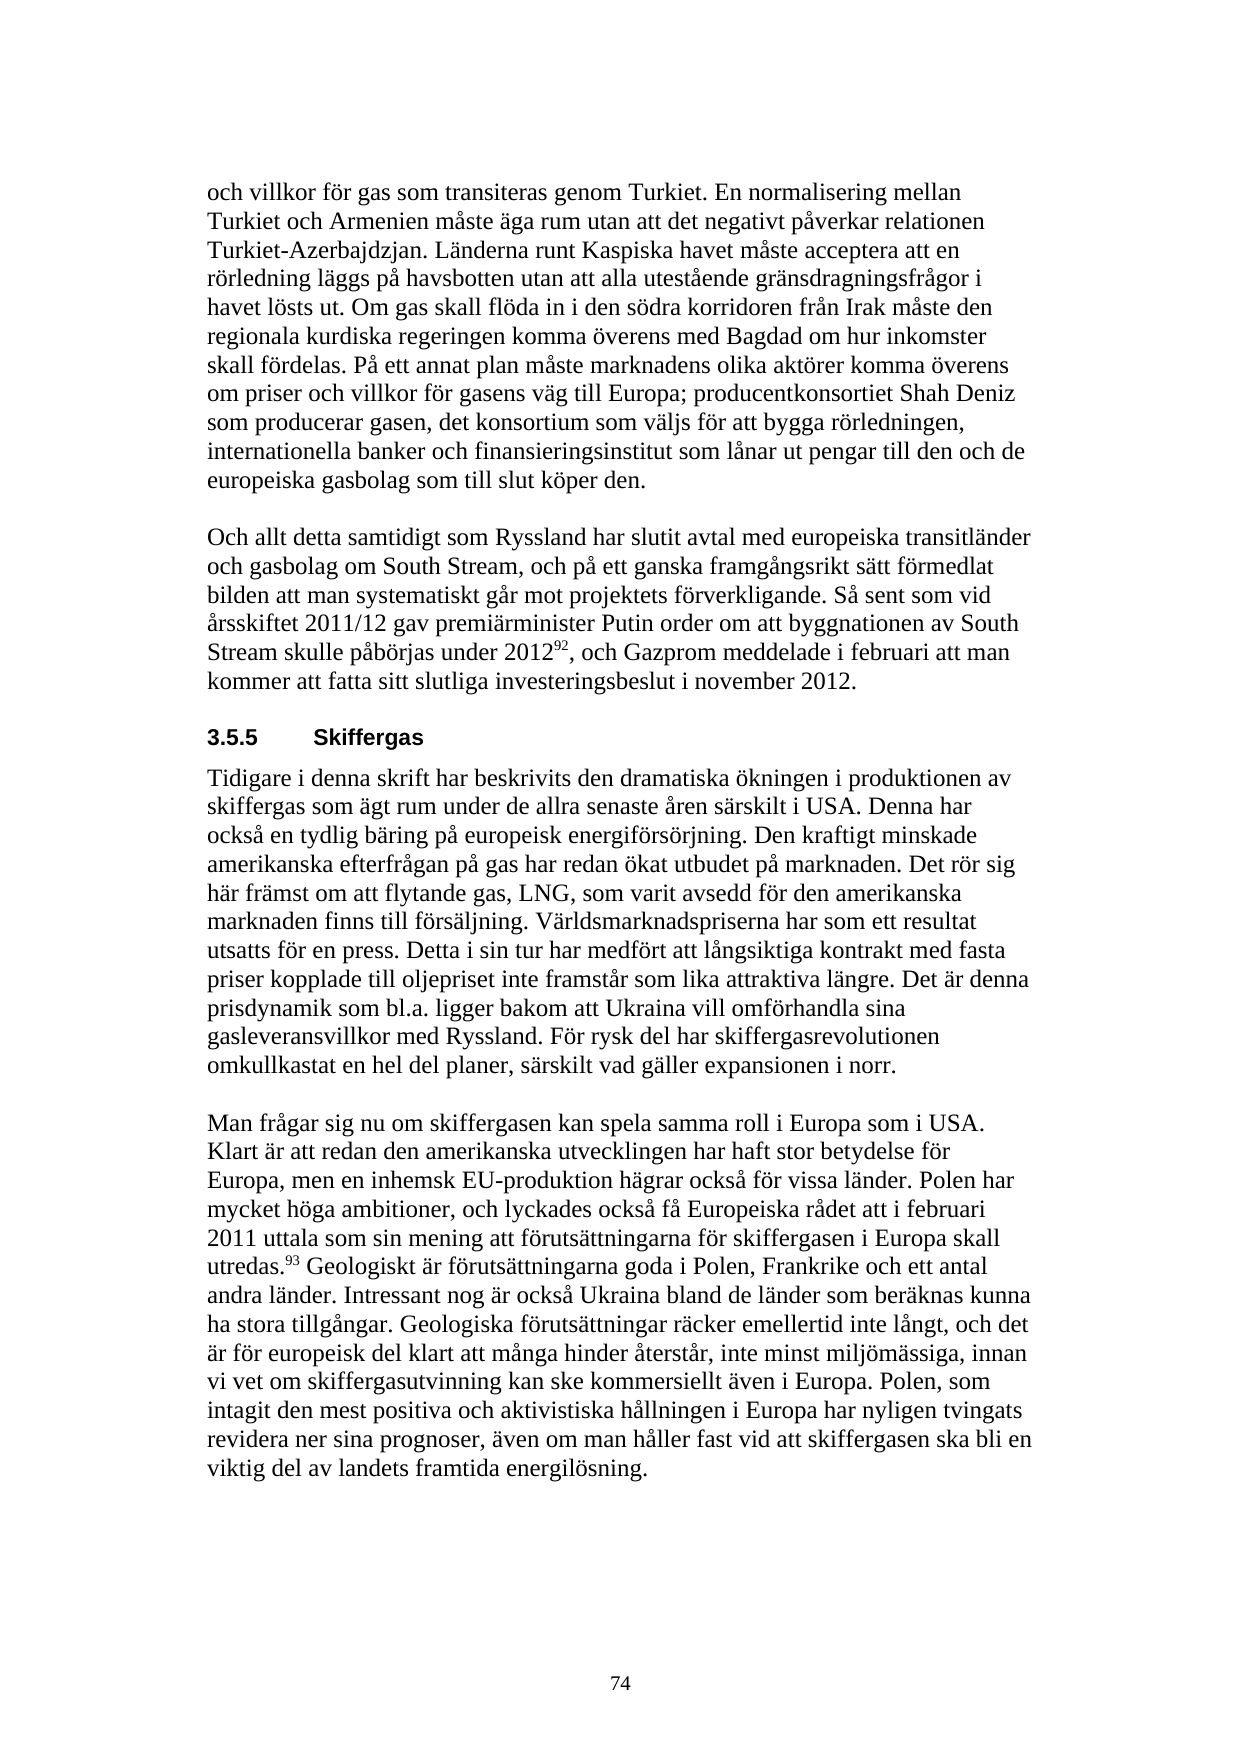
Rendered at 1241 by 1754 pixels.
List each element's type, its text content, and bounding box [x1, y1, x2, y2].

text Man frågar sig nu om skiffergasen kan spela samma roll i Europa som i USA. Klart är att redan den amerikanska utvecklingen har haft stor betydelse för Europa, men en inhemsk EU-produktion hägrar också för vissa länder. Polen har mycket höga ambitioner, och lyckades också få Europeiska rådet att i februari 2011 uttala som sin mening att förutsättningarna för skiffergasen i Europa skall utredas. Geologiskt är förutsättningarna goda i Polen, Frankrike och ett antal andra länder. Intressant nog är också Ukraina bland de länder som beräknas kunna ha stora tillgångar. Geologiska förutsättningar räcker emellertid inte långt, och det är för europeisk del klart att många hinder återstår, inte minst miljömässiga, innan vi vet om skiffergasutvinning kan ske kommersiellt även i Europa. Polen, som intagit den mest positiva och aktivistiska hållningen i Europa har nyligen tvingats revidera ner sina prognoser, även om man håller fast vid att skiffergasen ska bli en viktig del av landets framtida energilösning. [207, 1108, 1033, 1481]
subtitle Skiffergas [207, 724, 1033, 750]
text Tidigare i denna skrift har beskrivits den dramatiska ökningen i produktionen av skiffergas som ägt rum under de allra senaste åren särskilt i USA. Denna har också en tydlig bäring på europeisk energiförsörjning. Den kraftigt minskade amerikanska efterfrågan på gas har redan ökat utbudet på marknaden. Det rör sig här främst om att flytande gas, LNG, som varit avsedd för den amerikanska marknaden finns till försäljning. Världsmarknadspriserna har som ett resultat utsatts för en press. Detta i sin tur har medfört att långsiktiga kontrakt med fasta priser kopplade till oljepriset inte framstår som lika attraktiva längre. Det är denna prisdynamik som bl.a. ligger bakom att Ukraina vill omförhandla sina gasleveransvillkor med Ryssland. För rysk del har skiffergasrevolutionen omkullkastat en hel del planer, särskilt vad gäller expansionen i norr. [207, 763, 1033, 1079]
text Och allt detta samtidigt som Ryssland har slutit avtal med europeiska transitländer och gasbolag om South Stream, och på ett ganska framgångsrikt sätt förmedlat bilden att man systematiskt går mot projektets förverkligande. Så sent som vid årsskiftet 2011/12 gav premiärminister Putin order om att byggnationen av South Stream skulle påbörjas under 2012, och Gazprom meddelade i februari att man kommer att fatta sitt slutliga investeringsbeslut i november 2012. [207, 522, 1033, 695]
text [207, 177, 1033, 493]
